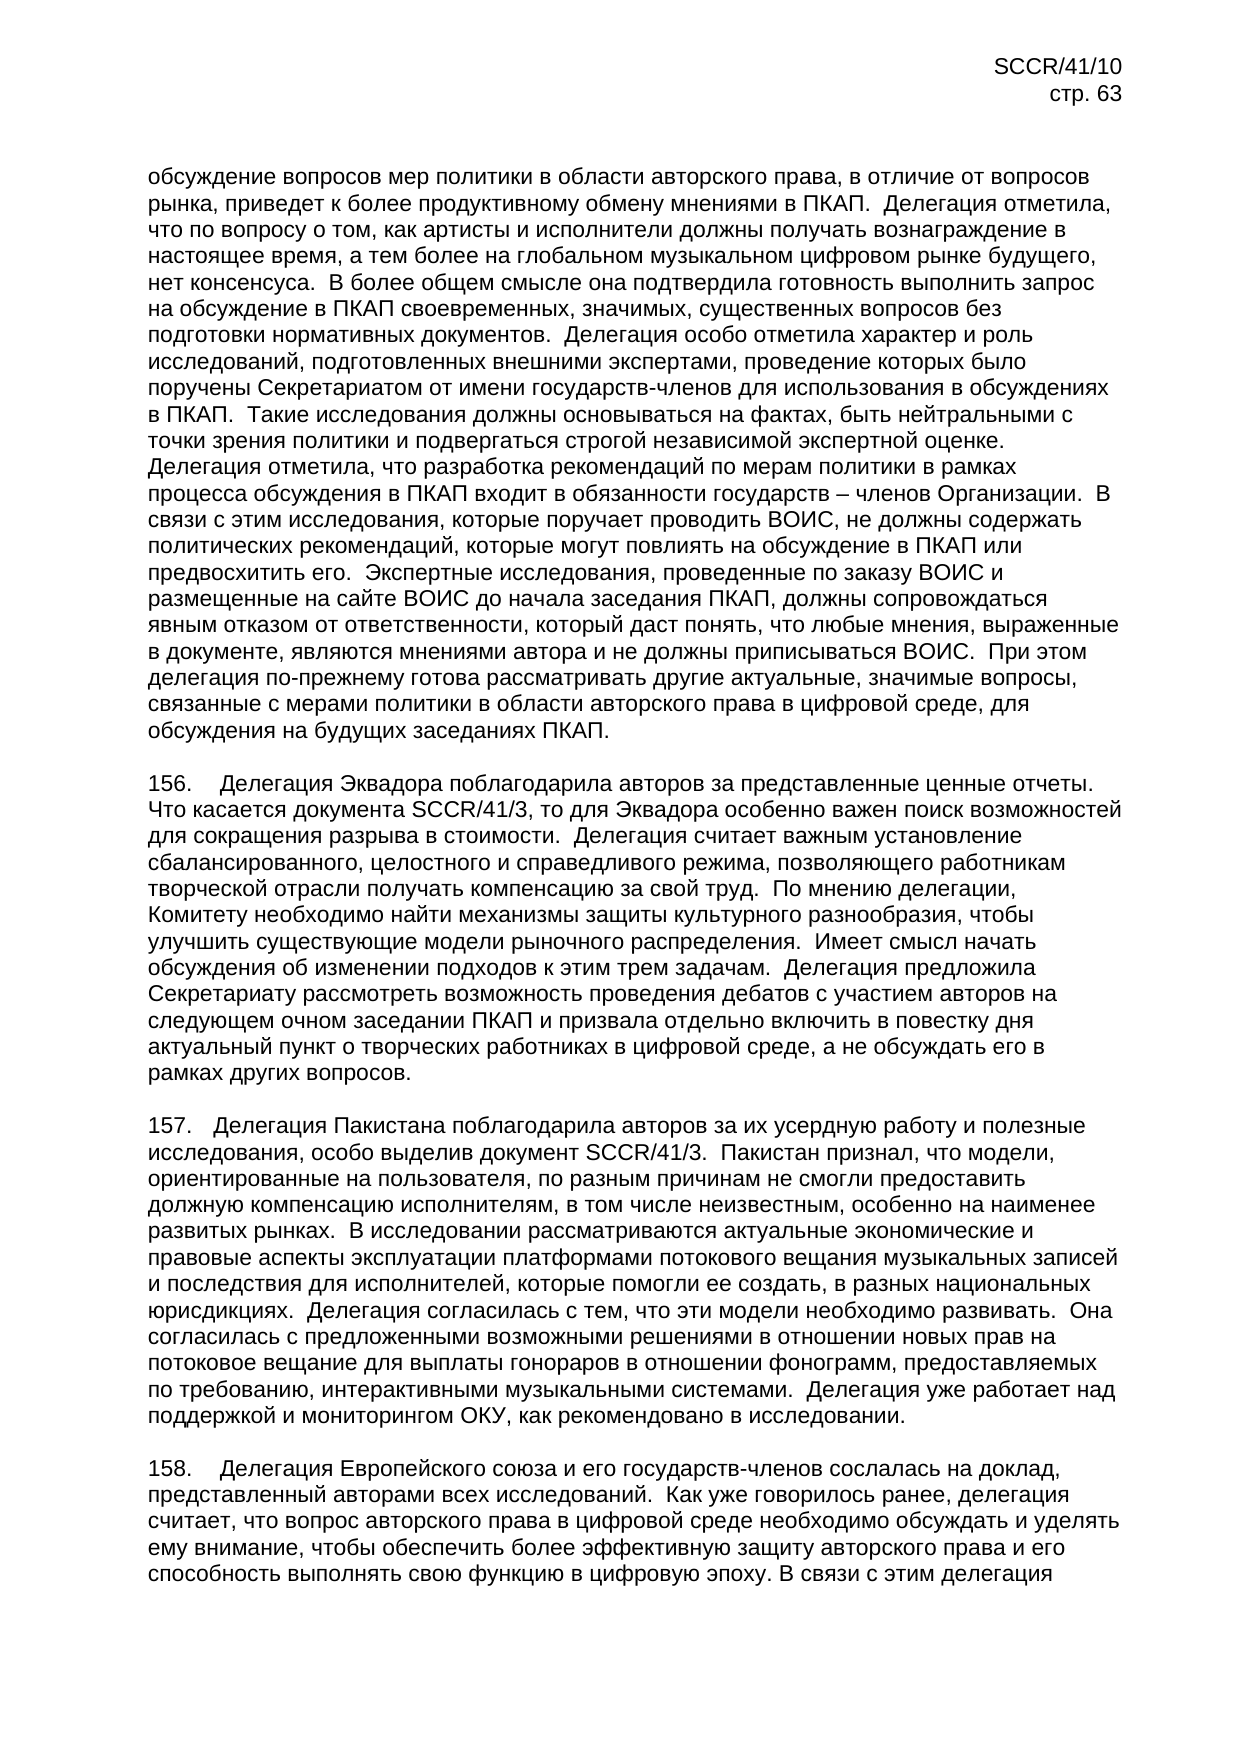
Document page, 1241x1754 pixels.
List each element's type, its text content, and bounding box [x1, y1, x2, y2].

list Делегация Пакистана поблагодарила авторов за их усердную работу и полезные исследования, особо выделив документ SCCR/41/3. Пакистан признал, что модели, ориентированные на пользователя, по разным причинам не смогли предоставить должную компенсацию исполнителям, в том числе неизвестным, особенно на наименее развитых рынках. В исследовании рассматриваются актуальные экономические и правовые аспекты эксплуатации платформами потокового вещания музыкальных записей и последствия для исполнителей, которые помогли ее создать, в разных национальных юрисдикциях. Делегация согласилась с тем, что эти модели необходимо развивать. Она согласилась с предложенными возможными решениями в отношении новых прав на потоковое вещание для выплаты гонораров в отношении фонограмм, предоставляемых по требованию, интерактивными музыкальными системами. Делегация уже работает над поддержкой и мониторингом ОКУ, как рекомендовано в исследовании. [148, 1112, 1122, 1428]
list Делегация Эквадора поблагодарила авторов за представленные ценные отчеты. Что касается документа SCCR/41/3, то для Эквадора особенно важен поиск возможностей для сокращения разрыва в стоимости. Делегация считает важным установление сбалансированного, целостного и справедливого режима, позволяющего работникам творческой отрасли получать компенсацию за свой труд. По мнению делегации, Комитету необходимо найти механизмы защиты культурного разнообразия, чтобы улучшить существующие модели рыночного распределения. Имеет смысл начать обсуждения об изменении подходов к этим трем задачам. Делегация предложила Секретариату рассмотреть возможность проведения дебатов с участием авторов на следующем очном заседании ПКАП и призвала отдельно включить в повестку дня актуальный пункт о творческих работниках в цифровой среде, а не обсуждать его в рамках других вопросов. [148, 769, 1122, 1086]
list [148, 1455, 1122, 1586]
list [148, 163, 1122, 743]
